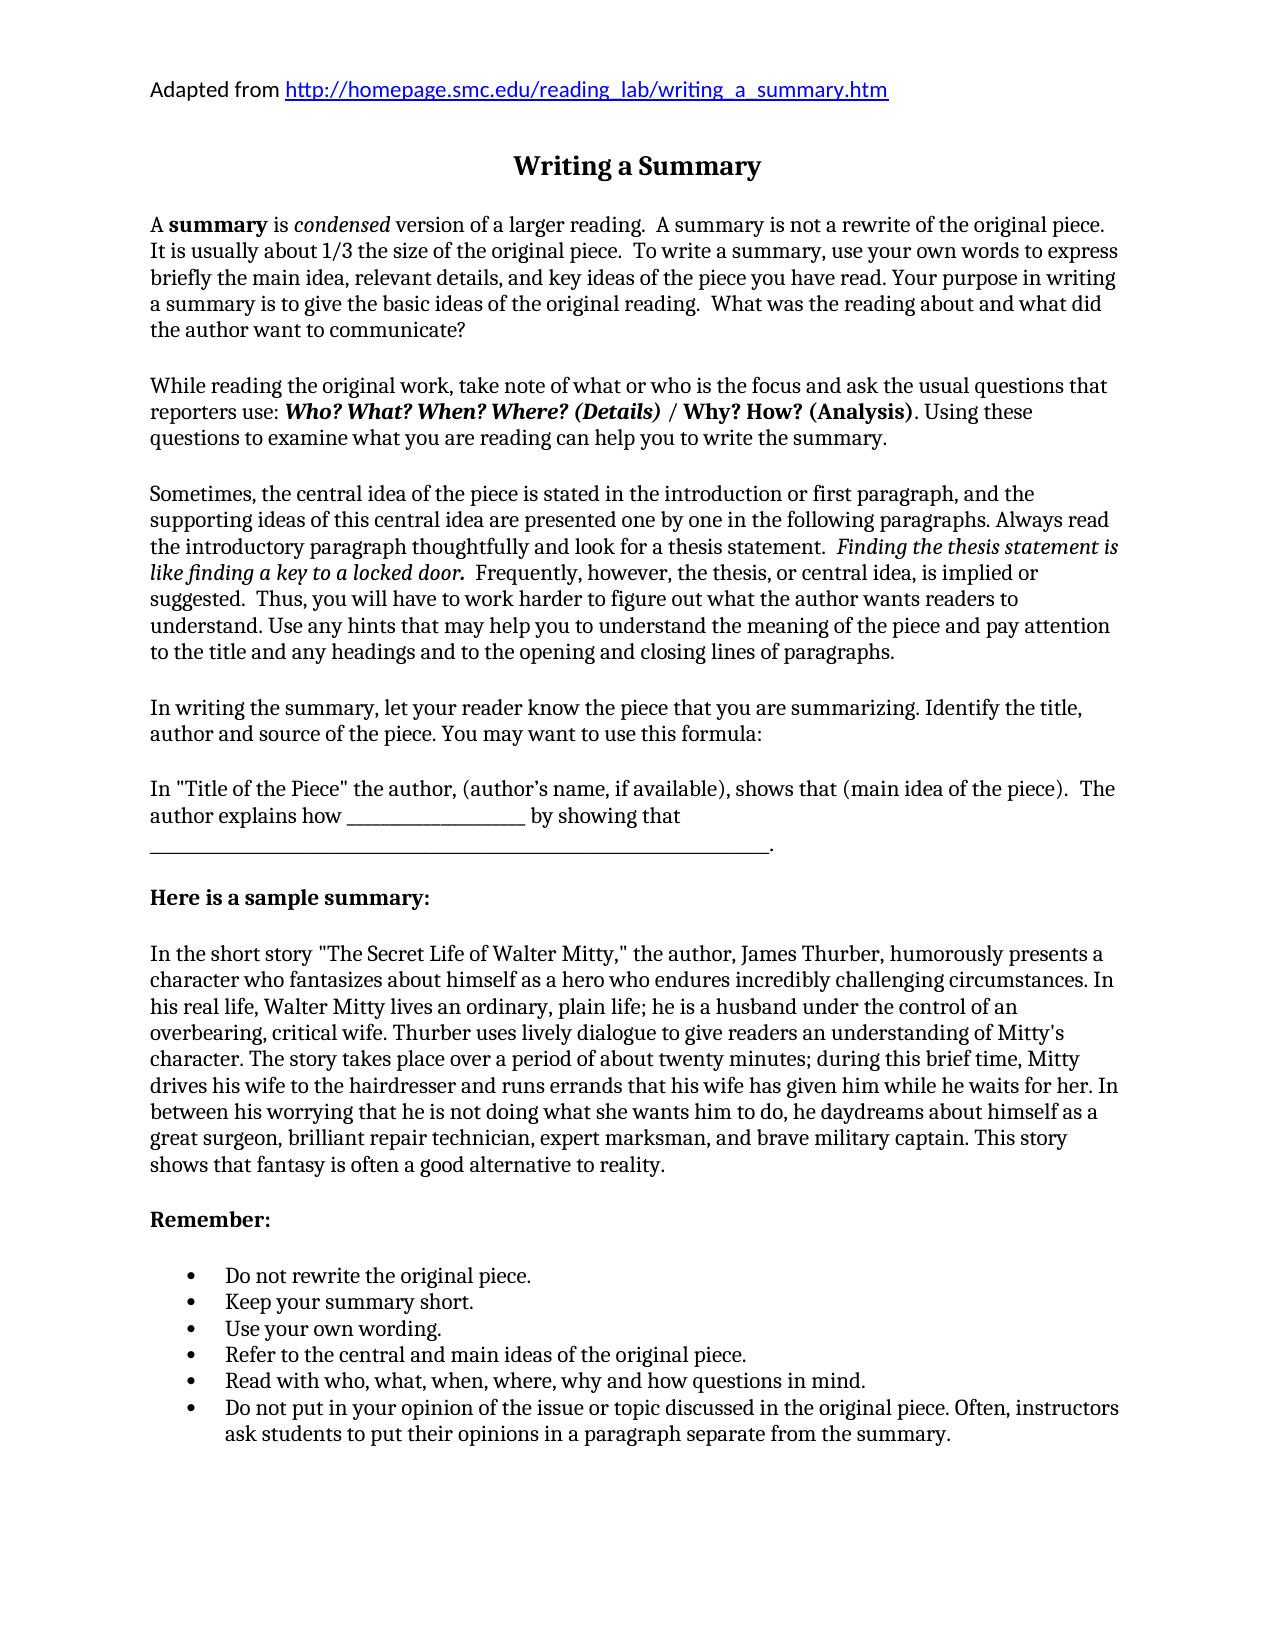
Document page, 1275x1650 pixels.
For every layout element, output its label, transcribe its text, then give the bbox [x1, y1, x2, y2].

list Read with who, what, when, where, why and how questions in mind. [187, 1368, 1125, 1394]
text In writing the summary, let your reader know the piece that you are summarizing. Identify the title, author and source of the piece. You may want to use this formula: [150, 694, 1125, 747]
list Do not put in your opinion of the issue or topic discussed in the original piece. Often, instructors ask students to put their opinions in a paragraph separate from the summary. [187, 1394, 1125, 1447]
text In "Title of the Piece" the author, (author’s name, if available), shows that (main idea of the piece). The author explains how _____________________ by showing that ______________________________________________________. [150, 776, 1125, 856]
list Do not rewrite the original piece. [187, 1263, 1125, 1289]
list Use your own wording. [187, 1315, 1125, 1342]
text Here is a sample summary: [150, 885, 1125, 912]
list Refer to the central and main ideas of the original piece. [187, 1342, 1125, 1368]
text A summary is condensed version of a larger reading. A summary is not a rewrite of the original piece. It is usually about 1/3 the size of the original piece. To write a summary, use your own words to express briefly the main idea, relevant details, and key ideas of the piece you have read. Your purpose in writing a summary is to give the basic ideas of the original reading. What was the reading about and what did the author want to communicate? [150, 212, 1125, 343]
text While reading the original work, take note of what or who is the focus and ask the usual questions that reporters use: Who? What? When? Where? (Details) / Why? How? (Analysis). Using these questions to examine what you are reading can help you to write the summary. [150, 372, 1125, 452]
list Keep your summary short. [187, 1289, 1125, 1315]
text In the short story "The Secret Life of Walter Mitty," the author, James Thurber, humorously presents a character who fantasizes about himself as a hero who endures incredibly challenging circumstances. In his real life, Walter Mitty lives an ordinary, plain life; he is a husband under the control of an overbearing, critical wife. Thurber uses lively dialogue to give readers an understanding of Mitty's character. The story takes place over a period of about twenty minutes; during this brief time, Mitty drives his wife to the hairdresser and runs errands that his wife has given him while he waits for her. In between his worrying that he is not doing what she wants him to do, he daydreams about himself as a great surgeon, brilliant repair technician, expert marksman, and brave military captain. This story shows that fantasy is often a good alternative to reality. [150, 941, 1125, 1178]
text Sometimes, the central idea of the piece is stated in the introduction or first paragraph, and the supporting ideas of this central idea are presented one by one in the following paragraphs. Always read the introductory paragraph thoughtfully and look for a thesis statement. Finding the thesis statement is like finding a key to a locked door. Frequently, however, the thesis, or central idea, is implied or suggested. Thus, you will have to work harder to figure out what the author wants readers to understand. Use any hints that may help you to understand the meaning of the piece and pay attention to the title and any headings and to the opening and closing lines of paragraphs. [150, 481, 1125, 665]
text Remember: [150, 1207, 1125, 1233]
text Writing a Summary [150, 150, 1125, 182]
